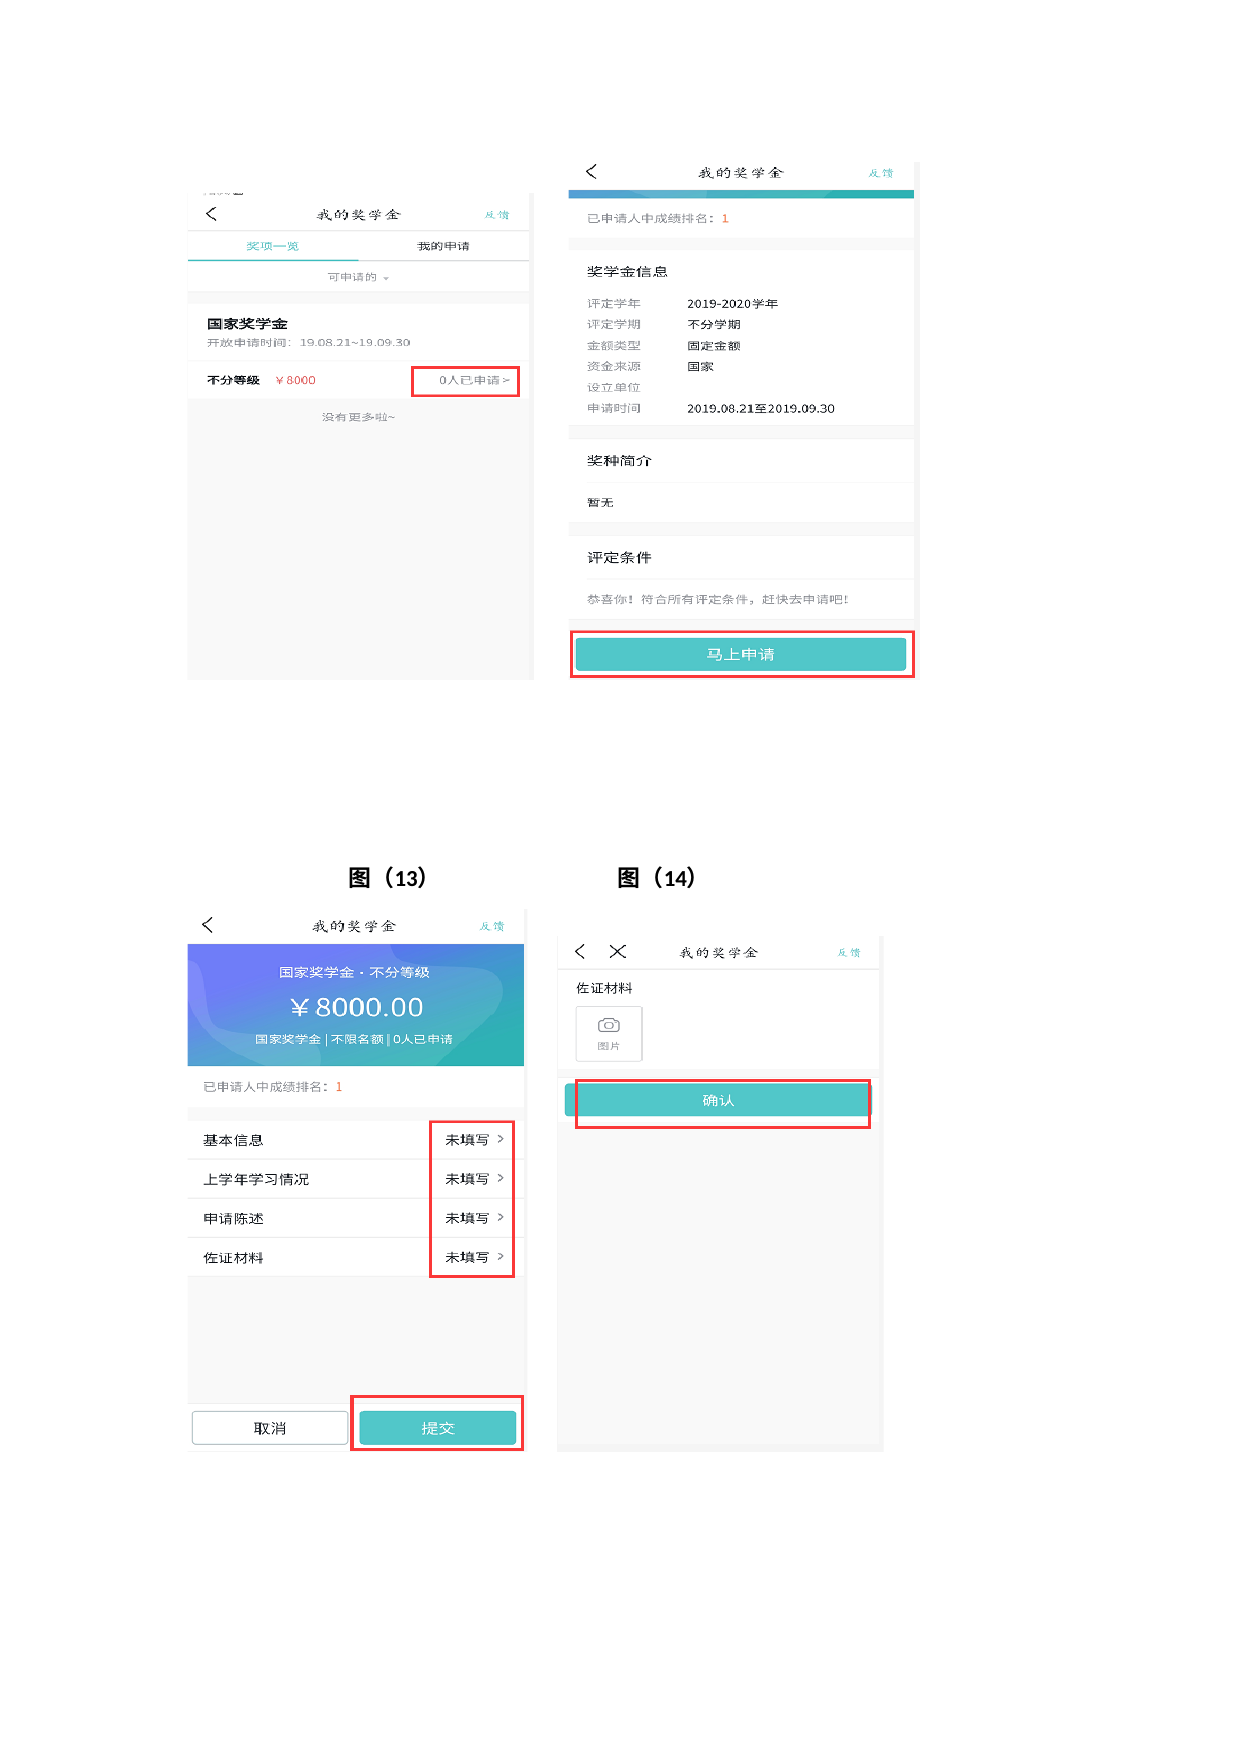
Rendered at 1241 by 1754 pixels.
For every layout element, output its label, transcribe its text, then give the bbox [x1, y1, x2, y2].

picture [187, 193, 534, 680]
picture [568, 162, 920, 680]
picture [187, 909, 528, 1452]
picture [557, 936, 884, 1452]
text 图（13） 图（14） [187, 844, 1053, 909]
